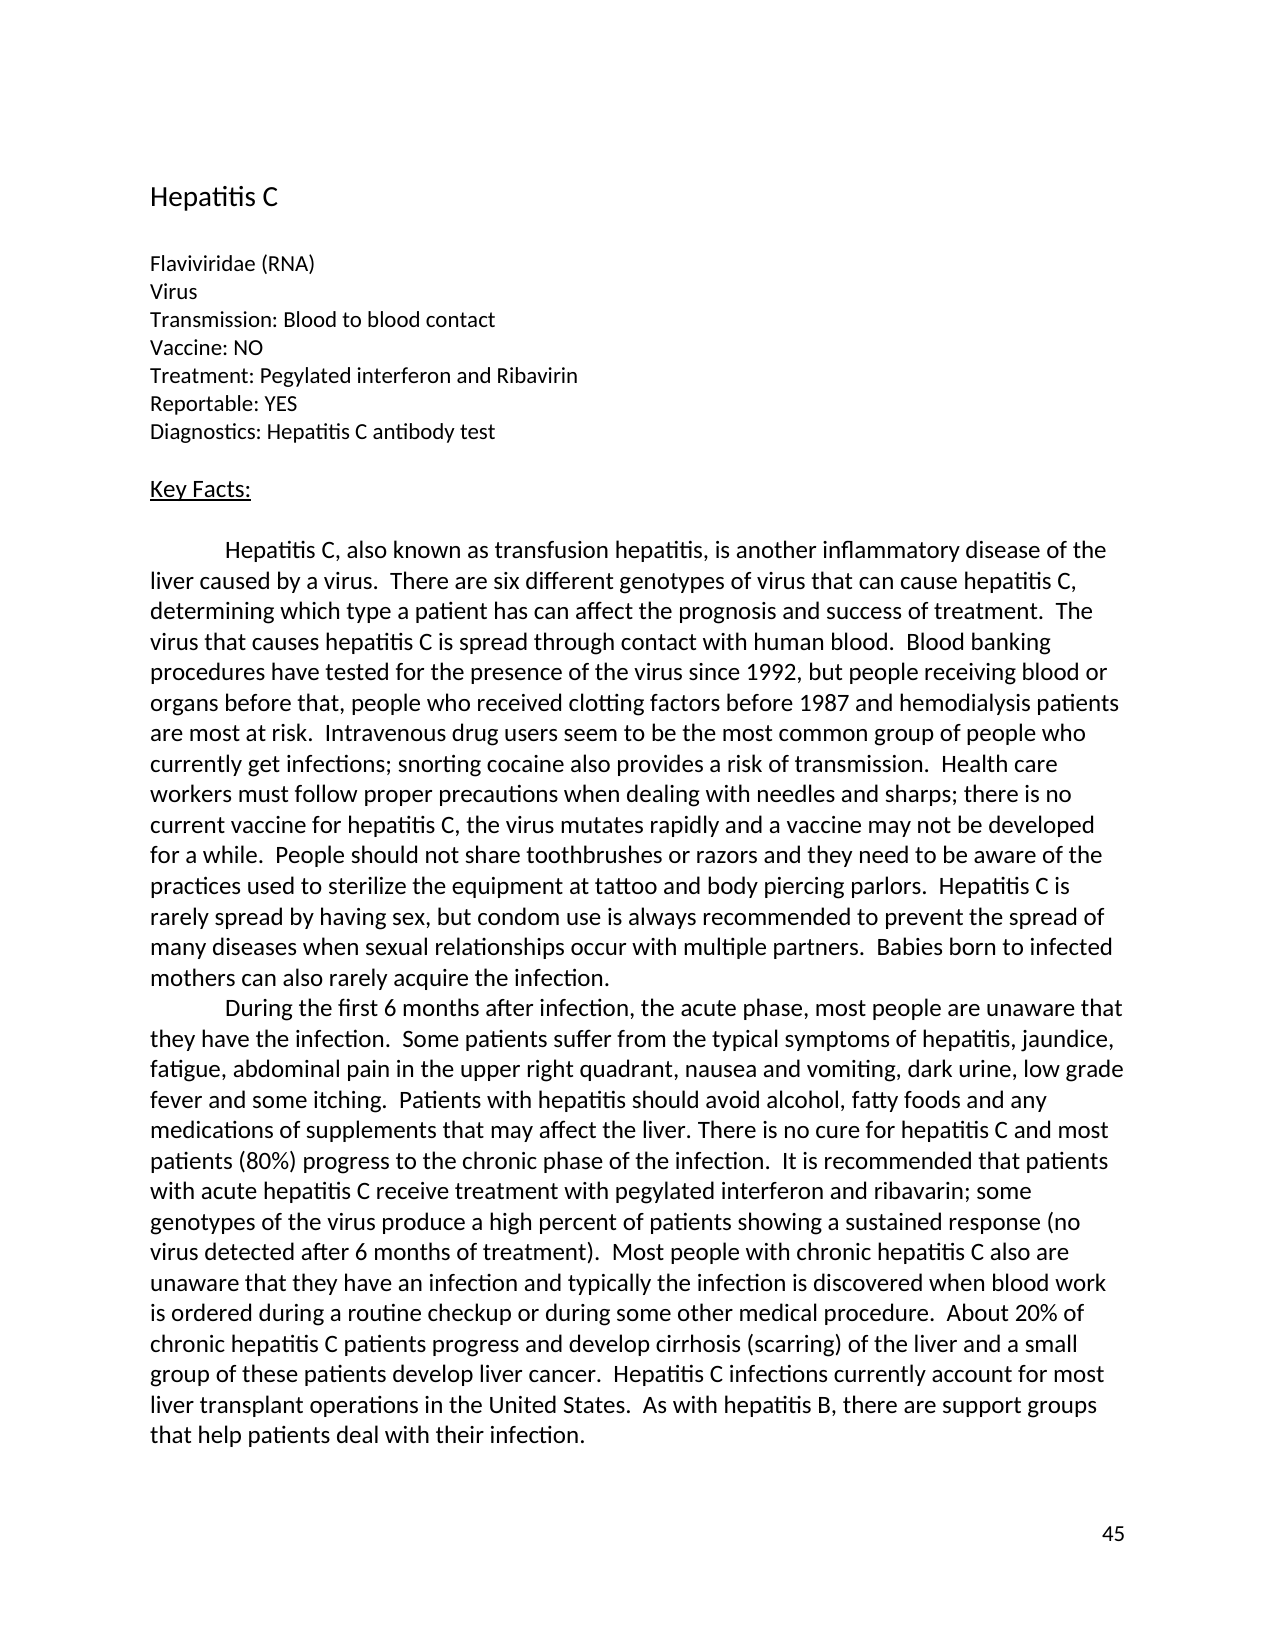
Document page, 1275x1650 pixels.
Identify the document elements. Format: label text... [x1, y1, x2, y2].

text Vaccine: NO [150, 333, 1125, 361]
text Treatment: Pegylated interferon and Ribavirin [150, 361, 1125, 389]
text Diagnostics: Hepatitis C antibody test [150, 417, 1125, 445]
text Hepatitis C, also known as transfusion hepatitis, is another inflammatory disease of the liver caused by a virus. There are six different genotypes of virus that can cause hepatitis C, determining which type a patient has can affect the prognosis and success of treatment. The virus that causes hepatitis C is spread through contact with human blood. Blood banking procedures have tested for the presence of the virus since 1992, but people receiving blood or organs before that, people who received clotting factors before 1987 and hemodialysis patients are most at risk. Intravenous drug users seem to be the most common group of people who currently get infections; snorting cocaine also provides a risk of transmission. Health care workers must follow proper precautions when dealing with needles and sharps; there is no current vaccine for hepatitis C, the virus mutates rapidly and a vaccine may not be developed for a while. People should not share toothbrushes or razors and they need to be aware of the practices used to sterilize the equipment at tattoo and body piercing parlors. Hepatitis C is rarely spread by having sex, but condom use is always recommended to prevent the spread of many diseases when sexual relationships occur with multiple partners. Babies born to infected mothers can also rarely acquire the infection. [150, 534, 1125, 992]
text Transmission: Blood to blood contact [150, 305, 1125, 333]
text Hepatitis C [150, 178, 1125, 214]
text Flaviviridae (RNA) [150, 249, 1125, 277]
text During the first 6 months after infection, the acute phase, most people are unaware that they have the infection. Some patients suffer from the typical symptoms of hepatitis, jaundice, fatigue, abdominal pain in the upper right quadrant, nausea and vomiting, dark urine, low grade fever and some itching. Patients with hepatitis should avoid alcohol, fatty foods and any medications of supplements that may affect the liver. There is no cure for hepatitis C and most patients (80%) progress to the chronic phase of the infection. It is recommended that patients with acute hepatitis C receive treatment with pegylated interferon and ribavarin; some genotypes of the virus produce a high percent of patients showing a sustained response (no virus detected after 6 months of treatment). Most people with chronic hepatitis C also are unaware that they have an infection and typically the infection is discovered when blood work is ordered during a routine checkup or during some other medical procedure. About 20% of chronic hepatitis C patients progress and develop cirrhosis (scarring) of the liver and a small group of these patients develop liver cancer. Hepatitis C infections currently account for most liver transplant operations in the United States. As with hepatitis B, there are support groups that help patients deal with their infection. [150, 992, 1125, 1450]
text Reportable: YES [150, 389, 1125, 417]
text Virus [150, 277, 1125, 305]
text Key Facts: [150, 473, 1125, 504]
